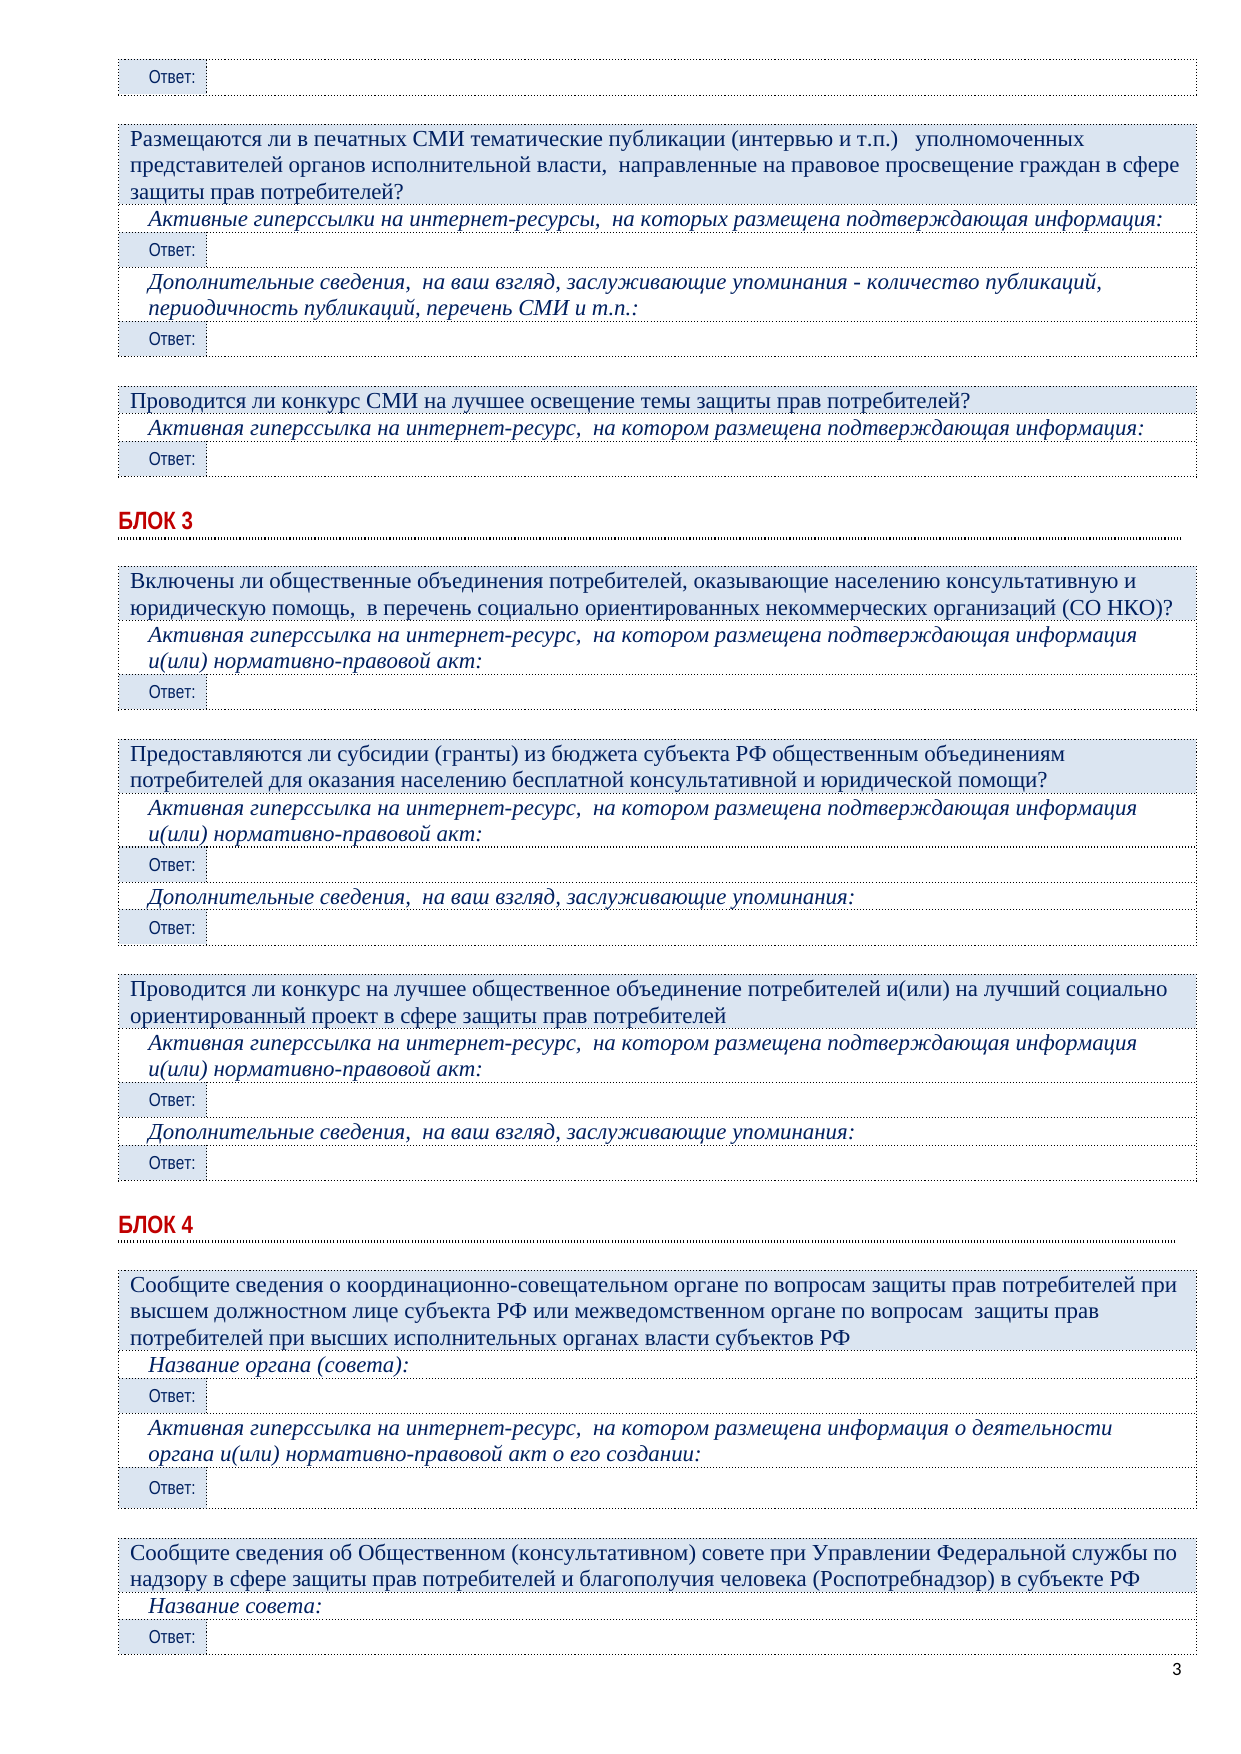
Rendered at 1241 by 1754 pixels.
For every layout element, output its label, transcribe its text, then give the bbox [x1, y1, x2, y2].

text БЛОК 4 [118, 1210, 1175, 1243]
table_cell Дополнительные сведения, на ваш взгляд, заслуживающие упоминания - количество публикаций, периодичность публикаций, перечень СМИ и т.п.: [119, 267, 1196, 321]
table_cell Активная гиперссылка на интернет-ресурс, на котором размещена подтверждающая информация и(или) нормативно-правовой акт: [119, 793, 1196, 846]
table_header Сообщите сведения об Общественном (консультативном) совете при Управлении Федеральной службы по надзору в сфере защиты прав потребителей и благополучия человека (Роспотребнадзор) в субъекте РФ [119, 1538, 1196, 1592]
table_cell Активная гиперссылка на интернет-ресурс, на котором размещена информация о деятельности органа и(или) нормативно-правовой акт о его создании: [119, 1413, 1196, 1467]
table_cell Дополнительные сведения, на ваш взгляд, заслуживающие упоминания: [119, 882, 1196, 909]
table_cell Ответ: [119, 1467, 207, 1508]
table_cell Ответ: [119, 674, 207, 709]
table_cell [207, 846, 1196, 882]
table_header Проводится ли конкурс на лучшее общественное объединение потребителей и(или) на лучший социально ориентированный проект в сфере защиты прав потребителей [119, 974, 1196, 1028]
table_header Сообщите сведения о координационно-совещательном органе по вопросам защиты прав потребителей при высшем должностном лице субъекта РФ или межведомственном органе по вопросам защиты прав потребителей при высших исполнительных органах власти субъектов РФ [119, 1270, 1196, 1350]
table_cell Ответ: [119, 232, 207, 267]
table_cell Активная гиперссылка на интернет-ресурс, на котором размещена подтверждающая информация и(или) нормативно-правовой акт: [119, 1028, 1196, 1082]
table_cell Ответ: [119, 846, 207, 882]
table_header Размещаются ли в печатных СМИ тематические публикации (интервью и т.п.) уполномоченных представителей органов исполнительной власти, направленные на правовое просвещение граждан в сфере защиты прав потребителей? [119, 124, 1196, 204]
table_cell Дополнительные сведения, на ваш взгляд, заслуживающие упоминания: [119, 1117, 1196, 1144]
table_cell [207, 232, 1196, 267]
table_cell Название органа (совета): [119, 1350, 1196, 1378]
table_cell [207, 321, 1196, 356]
table_cell Ответ: [119, 59, 207, 94]
table_cell Ответ: [119, 1082, 207, 1117]
table_cell Активная гиперссылка на интернет-ресурс, на котором размещена подтверждающая информация: [119, 413, 1196, 441]
table_cell Ответ: [119, 321, 207, 356]
table_cell [207, 59, 1196, 94]
table_cell Ответ: [119, 1619, 207, 1654]
table_cell [207, 441, 1196, 476]
table_cell [207, 1619, 1196, 1654]
table_header Включены ли общественные объединения потребителей, оказывающие населению консультативную и юридическую помощь, в перечень социально ориентированных некоммерческих организаций (СО НКО)? [119, 566, 1196, 620]
table_cell Ответ: [119, 1378, 207, 1413]
table_cell Активная гиперссылка на интернет-ресурс, на котором размещена подтверждающая информация и(или) нормативно-правовой акт: [119, 620, 1196, 674]
table_cell Ответ: [119, 909, 207, 944]
table_cell Ответ: [119, 441, 207, 476]
table_cell [207, 674, 1196, 709]
table_header Проводится ли конкурс СМИ на лучшее освещение темы защиты прав потребителей? [119, 386, 1196, 413]
table_cell [207, 1467, 1196, 1508]
table_cell [207, 1378, 1196, 1413]
table_cell Активные гиперссылки на интернет-ресурсы, на которых размещена подтверждающая информация: [119, 204, 1196, 232]
table_cell [207, 909, 1196, 944]
table_header Предоставляются ли субсидии (гранты) из бюджета субъекта РФ общественным объединениям потребителей для оказания населению бесплатной консультативной и юридической помощи? [119, 739, 1196, 793]
table_cell [207, 1145, 1196, 1180]
table_cell [207, 1082, 1196, 1117]
table_cell Ответ: [119, 1145, 207, 1180]
table_cell Название совета: [119, 1592, 1196, 1619]
text БЛОК 3 [118, 506, 1181, 540]
